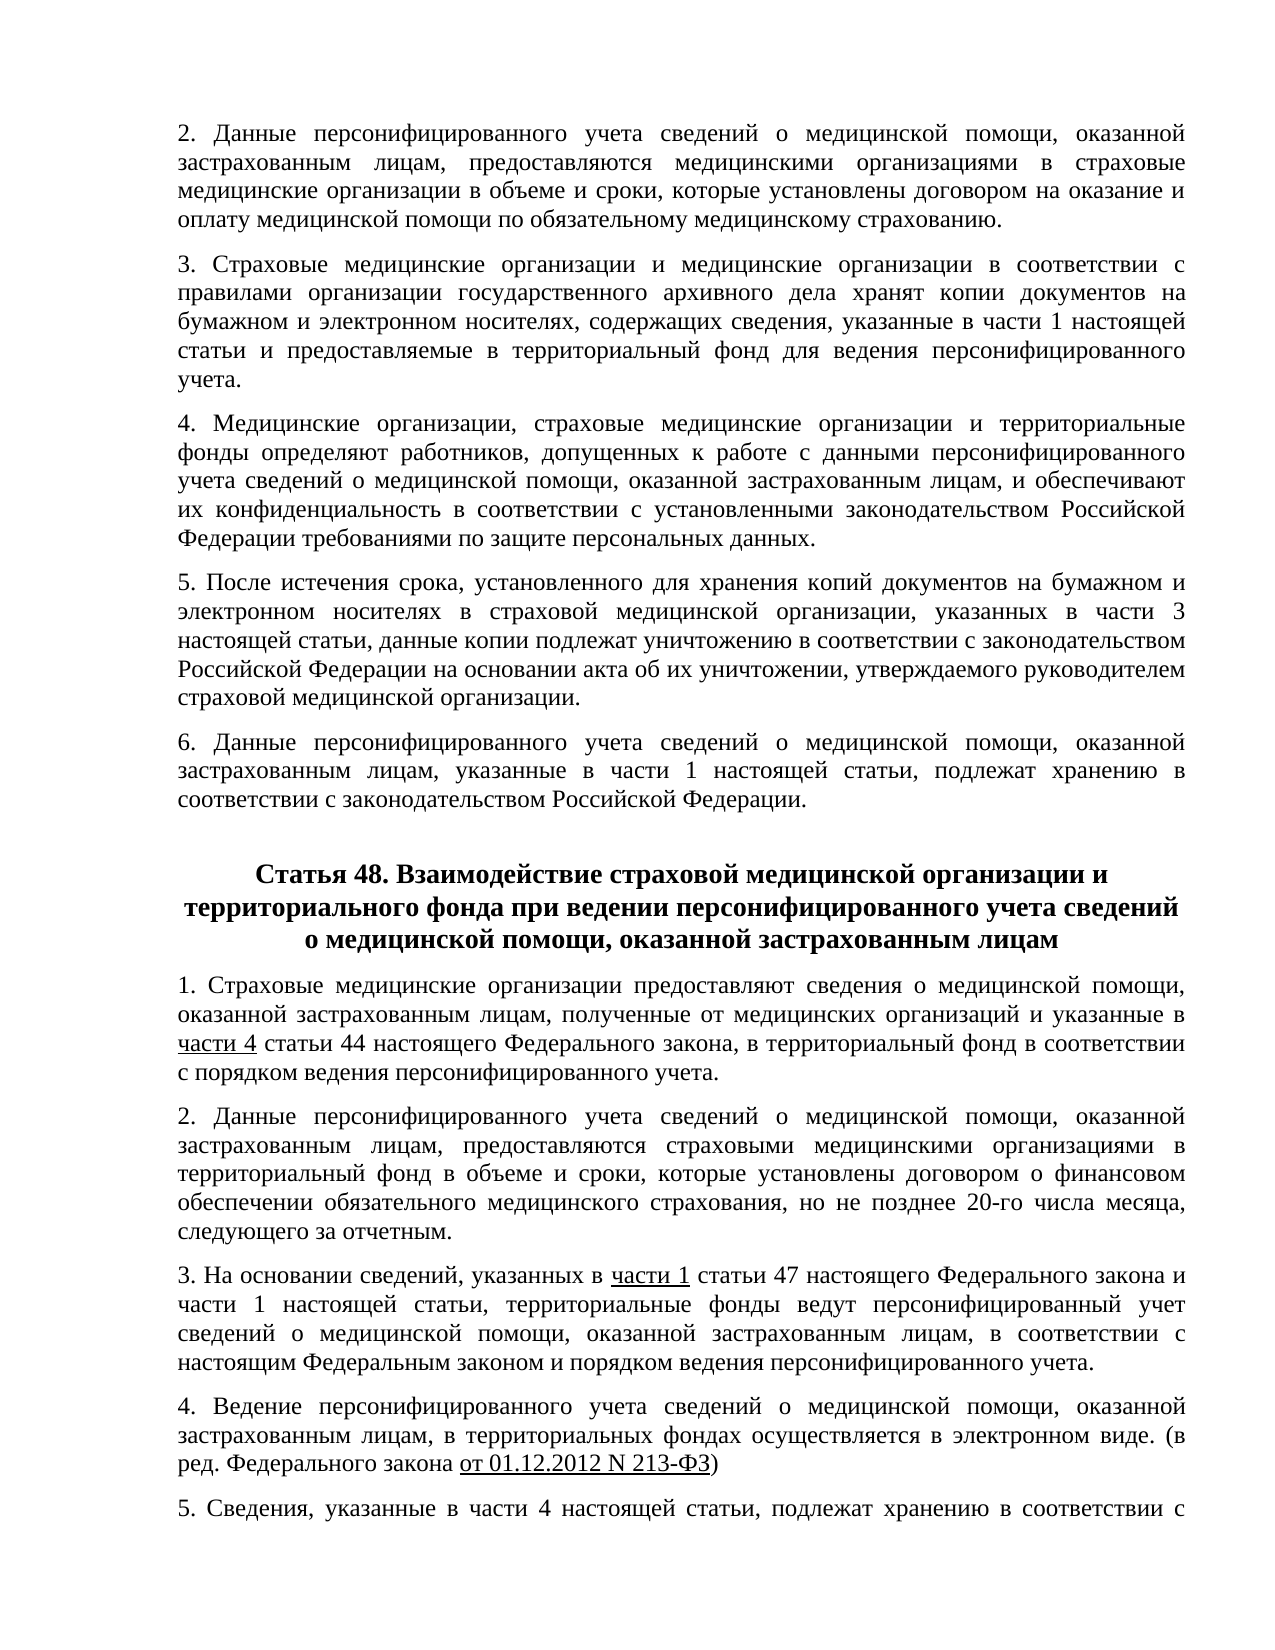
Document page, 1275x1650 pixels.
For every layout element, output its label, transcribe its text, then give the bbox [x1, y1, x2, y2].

text 4. Медицинские организации, страховые медицинские организации и территориальные фонды определяют работников, допущенных к работе с данными персонифицированного учета сведений о медицинской помощи, оказанной застрахованным лицам, и обеспечивают их конфиденциальность в соответствии с установленными законодательством Российской Федерации требованиями по защите персональных данных. [177, 408, 1186, 552]
text Статья 48. Взаимодействие страховой медицинской организации и территориального фонда при ведении персонифицированного учета сведений о медицинской помощи, оказанной застрахованным лицам [177, 857, 1186, 955]
text 2. Данные персонифицированного учета сведений о медицинской помощи, оказанной застрахованным лицам, предоставляются медицинскими организациями в страховые медицинские организации в объеме и сроки, которые установлены договором на оказание и оплату медицинской помощи по обязательному медицинскому страхованию. [177, 118, 1186, 233]
text 5. После истечения срока, установленного для хранения копий документов на бумажном и электронном носителях в страховой медицинской организации, указанных в части 3 настоящей статьи, данные копии подлежат уничтожению в соответствии с законодательством Российской Федерации на основании акта об их уничтожении, утверждаемого руководителем страховой медицинской организации. [177, 567, 1186, 711]
text 6. Данные персонифицированного учета сведений о медицинской помощи, оказанной застрахованным лицам, указанные в части 1 настоящей статьи, подлежат хранению в соответствии с законодательством Российской Федерации. [177, 727, 1186, 813]
text 4. Ведение персонифицированного учета сведений о медицинской помощи, оказанной застрахованным лицам, в территориальных фондах осуществляется в электронном виде. (в ред. Федерального закона от 01.12.2012 N 213-ФЗ) [177, 1391, 1186, 1477]
text 3. Страховые медицинские организации и медицинские организации в соответствии с правилами организации государственного архивного дела хранят копии документов на бумажном и электронном носителях, содержащих сведения, указанные в части 1 настоящей статьи и предоставляемые в территориальный фонд для ведения персонифицированного учета. [177, 249, 1186, 392]
text 3. На основании сведений, указанных в части 1 статьи 47 настоящего Федерального закона и части 1 настоящей статьи, территориальные фонды ведут персонифицированный учет сведений о медицинской помощи, оказанной застрахованным лицам, в соответствии с настоящим Федеральным законом и порядком ведения персонифицированного учета. [177, 1260, 1186, 1375]
text 2. Данные персонифицированного учета сведений о медицинской помощи, оказанной застрахованным лицам, предоставляются страховыми медицинскими организациями в территориальный фонд в объеме и сроки, которые установлены договором о финансовом обеспечении обязательного медицинского страхования, но не позднее 20-го числа месяца, следующего за отчетным. [177, 1101, 1186, 1245]
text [177, 1493, 1186, 1522]
text 1. Страховые медицинские организации предоставляют сведения о медицинской помощи, оказанной застрахованным лицам, полученные от медицинских организаций и указанные в части 4 статьи 44 настоящего Федерального закона, в территориальный фонд в соответствии с порядком ведения персонифицированного учета. [177, 970, 1186, 1085]
